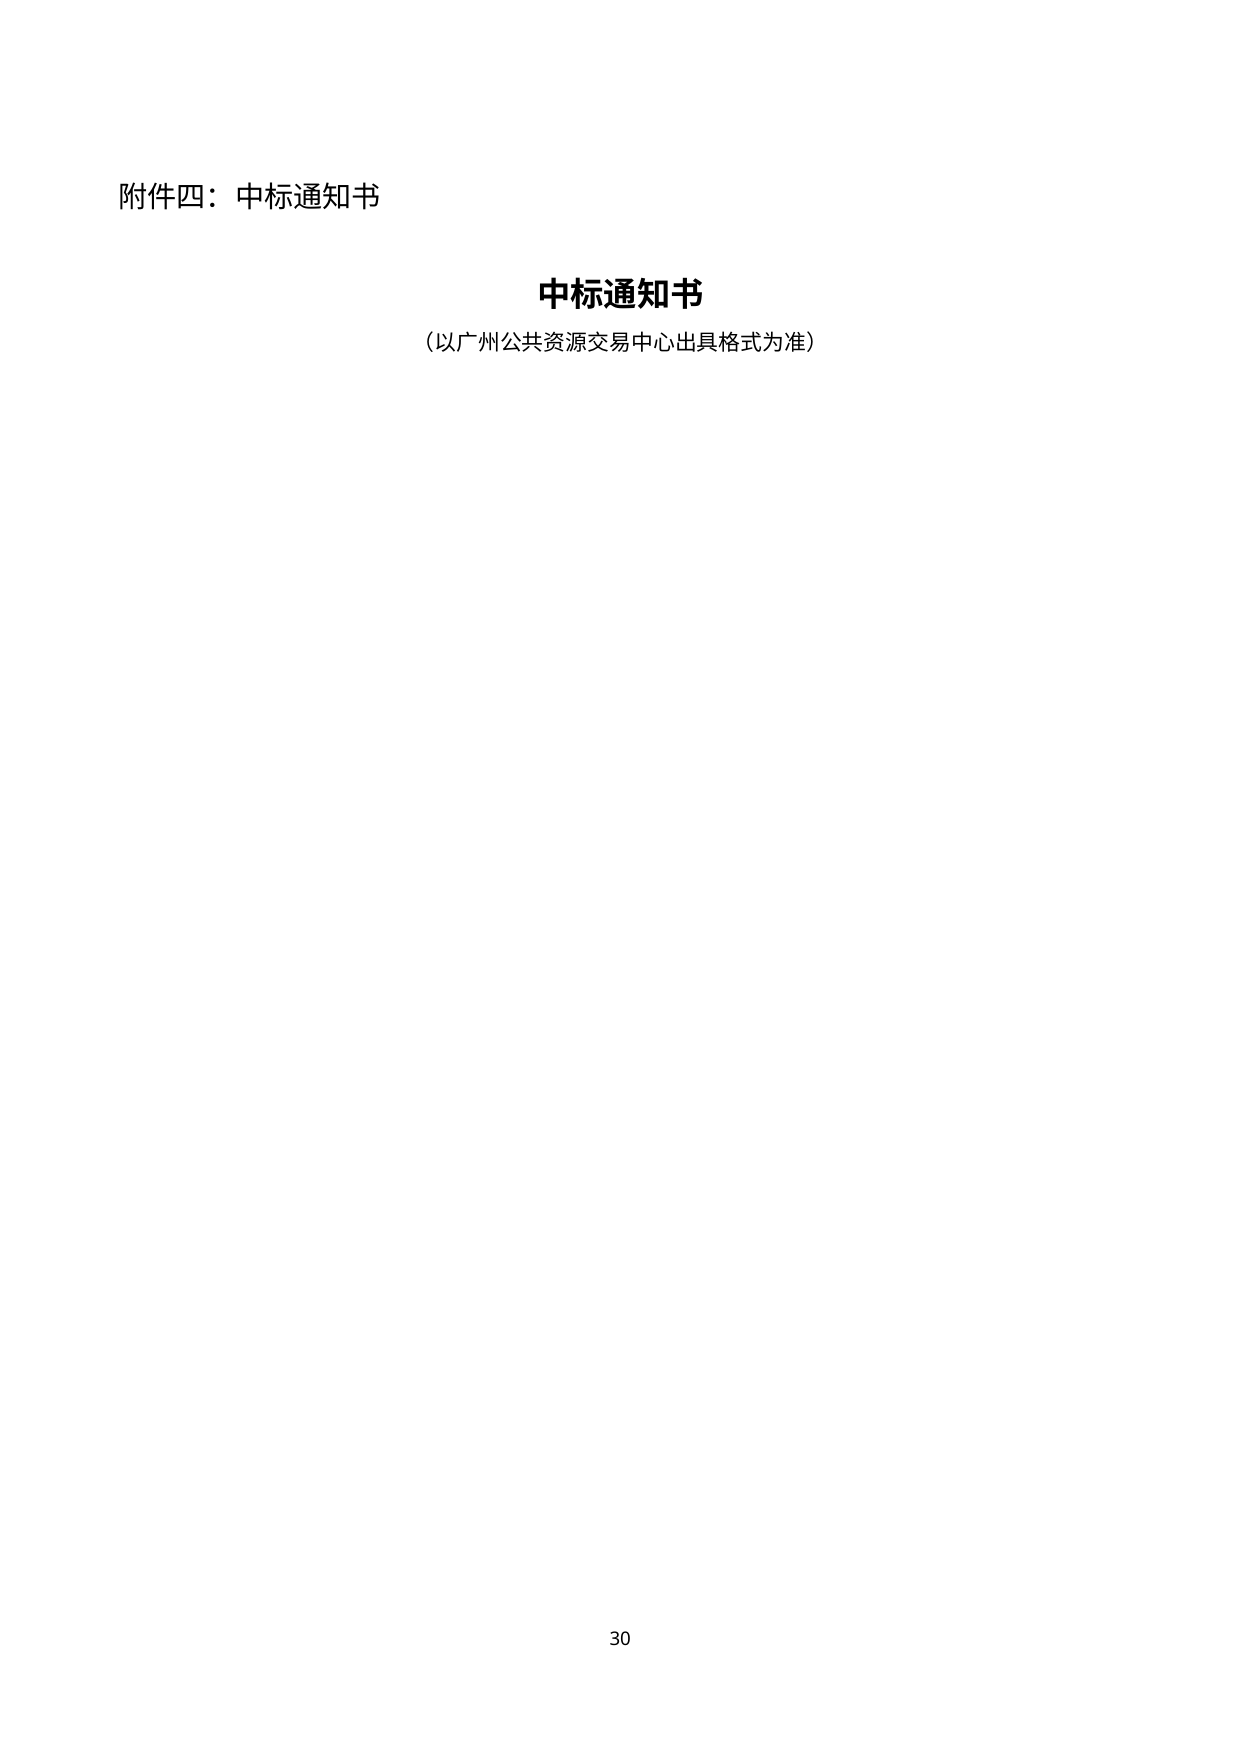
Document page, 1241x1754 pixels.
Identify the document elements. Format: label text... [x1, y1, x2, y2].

text 中标通知书 [118, 259, 1122, 324]
text 附件四：中标通知书 [118, 162, 1122, 227]
text （以广州公共资源交易中心出具格式为准） [118, 324, 1122, 357]
